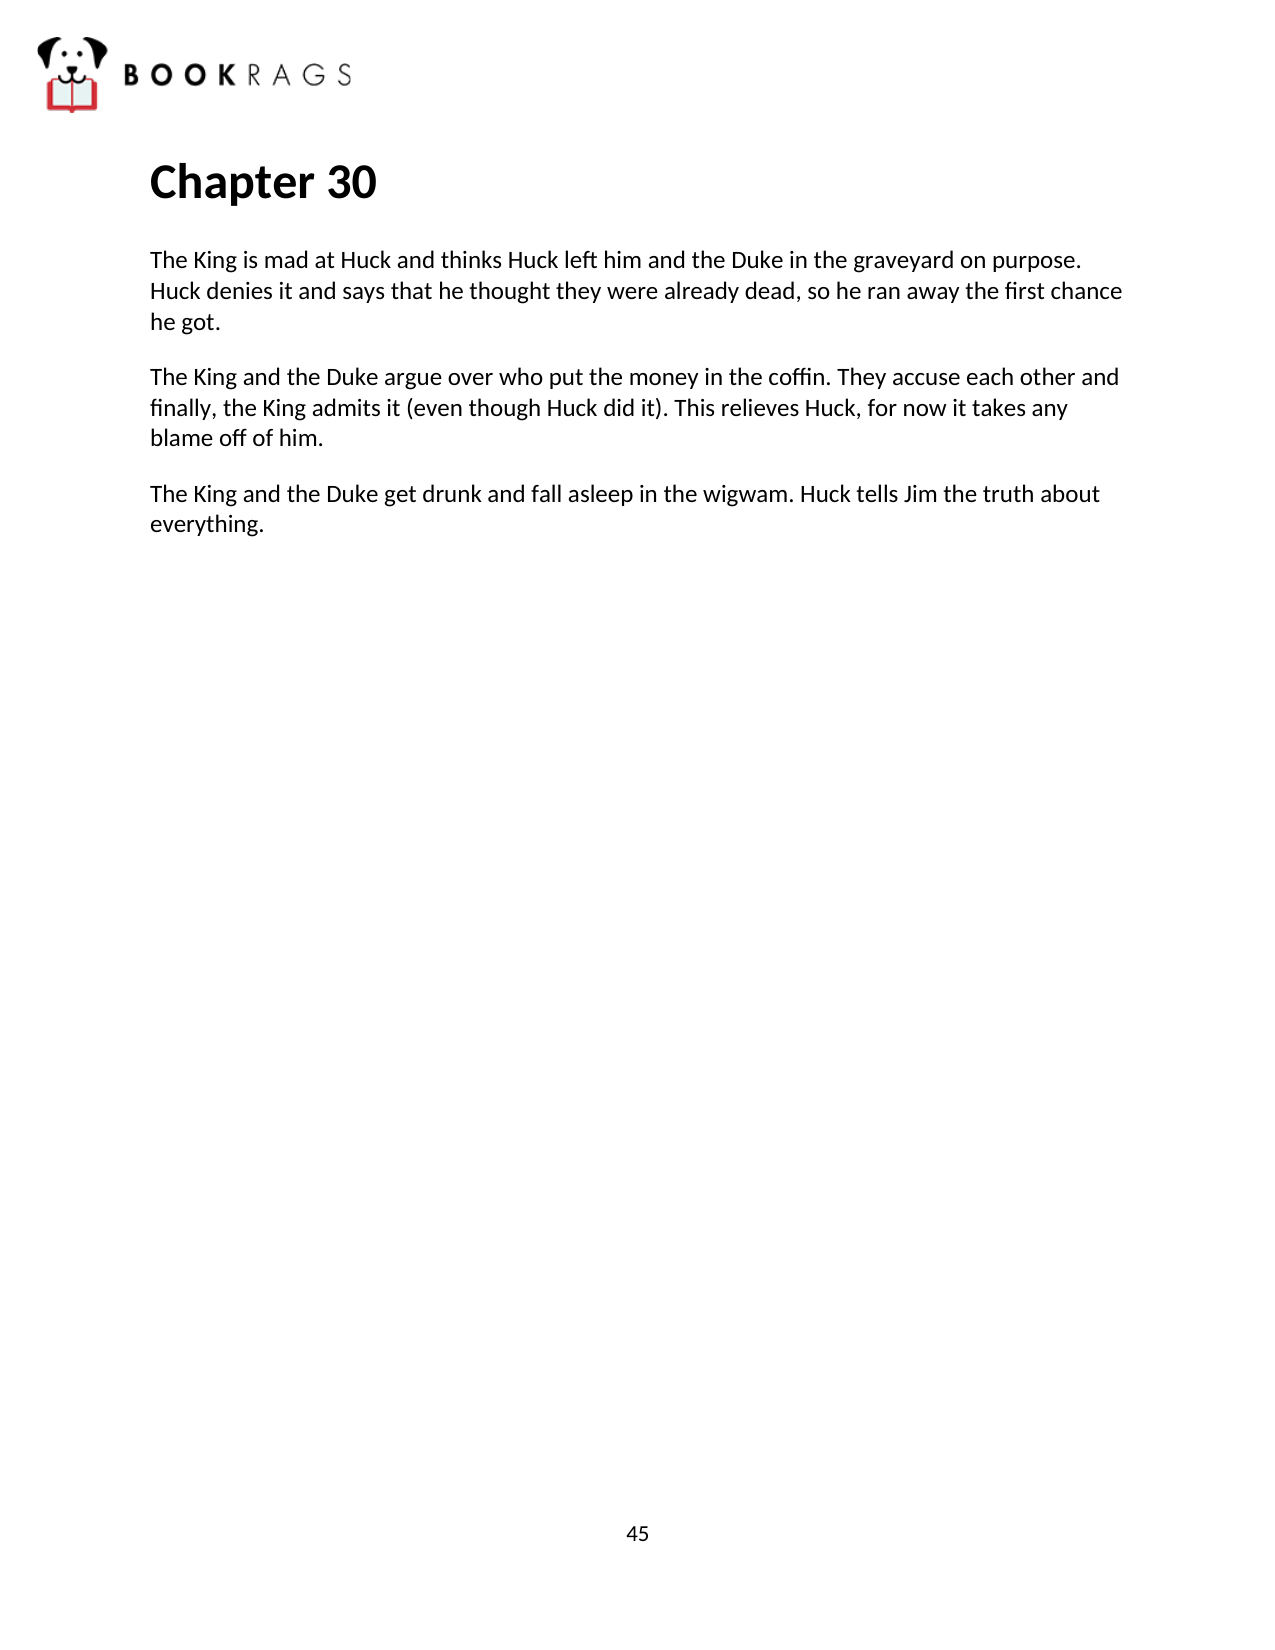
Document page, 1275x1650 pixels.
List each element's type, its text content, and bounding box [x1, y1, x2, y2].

text The King and the Duke argue over who put the money in the coffin. They accuse each other and finally, the King admits it (even though Huck did it). This relieves Huck, for now it takes any blame off of him. [150, 361, 1125, 453]
text Chapter 30 [150, 150, 1125, 211]
text The King is mad at Huck and thinks Huck left him and the Duke in the graveyard on purpose. Huck denies it and says that he thought they were already dead, so he ran away the first chance he got. [150, 244, 1125, 336]
text The King and the Duke get drunk and fall asleep in the wigwam. Huck tells Jim the truth about everything. [150, 478, 1125, 539]
picture [37, 37, 351, 113]
